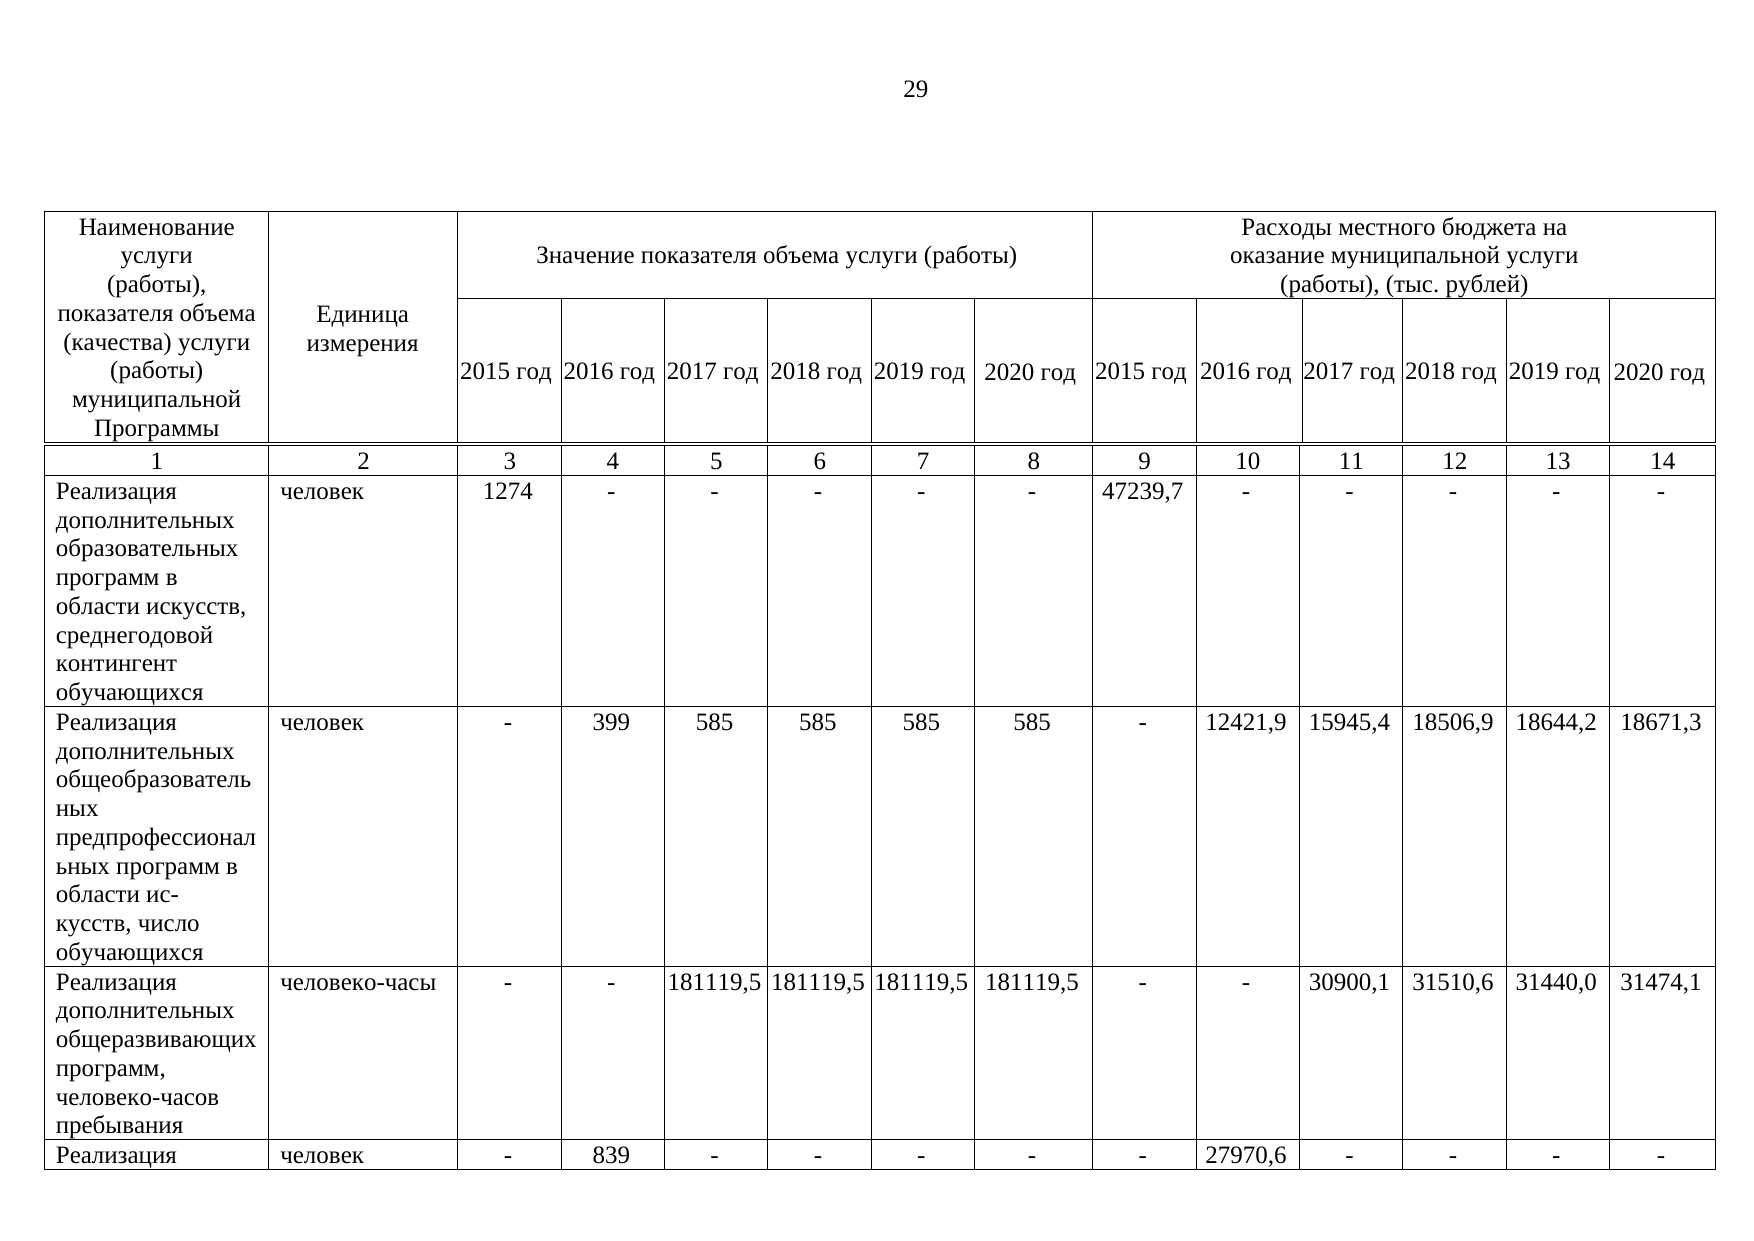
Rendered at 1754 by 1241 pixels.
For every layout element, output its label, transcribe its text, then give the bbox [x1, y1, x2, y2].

table_cell 2017 год [1303, 299, 1402, 442]
table_cell 585 [872, 707, 974, 966]
table_cell 585 [768, 707, 871, 966]
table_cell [45, 1140, 268, 1169]
table_cell 12421,9 [1197, 707, 1299, 966]
table_cell - [665, 476, 767, 706]
table_header Значение показателя объема услуги (работы) [458, 212, 1092, 298]
table_cell - [872, 476, 974, 706]
table_cell 31510,6 [1403, 967, 1506, 1139]
table_header 12 [1403, 446, 1506, 475]
table_header 10 [1197, 446, 1299, 475]
table_cell - [1507, 1140, 1609, 1169]
table_cell - [1093, 1140, 1196, 1169]
table_cell - [1093, 707, 1196, 966]
table_cell Реализация дополнительных общеразвивающих программ, человеко-часов пребывания [45, 967, 268, 1139]
table_header 11 [1300, 446, 1402, 475]
table_header 5 [665, 446, 767, 475]
table_cell - [1300, 1140, 1402, 1169]
table_cell 181119,5 [975, 967, 1092, 1139]
table_cell 27970,6 [1197, 1140, 1299, 1169]
table_header [269, 212, 457, 298]
table_cell 31474,1 [1610, 967, 1715, 1139]
table_cell Реализация дополнительных общеобразовательных предпрофессиональных программ в области ис- кусств, число обучающихся [45, 707, 268, 966]
table_cell 2019 год [872, 299, 974, 442]
table_cell - [1610, 476, 1715, 706]
table_cell 15945,4 [1300, 707, 1402, 966]
table_cell человек [269, 1140, 457, 1169]
table_cell 585 [665, 707, 767, 966]
table_cell 47239,7 [1093, 476, 1196, 706]
table_cell - [975, 476, 1092, 706]
table_cell - [562, 967, 664, 1139]
table_cell 2015 год [1093, 299, 1196, 442]
table_cell - [1093, 967, 1196, 1139]
table_cell - [1197, 967, 1299, 1139]
table_cell 181119,5 [872, 967, 974, 1139]
table_cell - [768, 476, 871, 706]
table_header 6 [768, 446, 871, 475]
table_cell - [1403, 1140, 1506, 1169]
table_cell 2016 год [562, 299, 664, 442]
table_header 7 [872, 446, 974, 475]
table_cell - [1403, 476, 1506, 706]
table_cell 2017 год [665, 299, 767, 442]
table_cell человек [269, 707, 457, 966]
table_cell 31440,0 [1507, 967, 1609, 1139]
table_header 4 [562, 446, 664, 475]
table_cell 18506,9 [1403, 707, 1506, 966]
table_cell 839 [562, 1140, 664, 1169]
table_cell - [975, 1140, 1092, 1169]
table_cell человеко-часы [269, 967, 457, 1139]
table_cell 2015 год [458, 299, 561, 442]
table_header 13 [1507, 446, 1609, 475]
table_cell - [665, 1140, 767, 1169]
table_cell 2018 год [1403, 299, 1506, 442]
table_header 2 [269, 446, 457, 475]
table_cell Реализация дополнительных образовательных программ в области искусств, среднегодовой контингент обучающихся [45, 476, 268, 706]
table_cell - [562, 476, 664, 706]
table_header 14 [1610, 446, 1715, 475]
table_cell 2016 год [1197, 299, 1302, 442]
table_cell - [458, 707, 561, 966]
table_cell - [872, 1140, 974, 1169]
table_header 3 [458, 446, 561, 475]
table_cell - [1197, 476, 1299, 706]
table_cell 181119,5 [768, 967, 871, 1139]
table_cell 18644,2 [1507, 707, 1609, 966]
table_header 1 [45, 446, 268, 475]
table_cell 18671,3 [1610, 707, 1715, 966]
table_cell - [1300, 476, 1402, 706]
table_cell 585 [975, 707, 1092, 966]
table_cell 2020 год [975, 299, 1092, 442]
table_cell 2019 год [1507, 299, 1609, 442]
table_cell Единица измерения [269, 298, 457, 442]
table_cell 399 [562, 707, 664, 966]
table_cell - [1507, 476, 1609, 706]
table_cell 2018 год [768, 299, 871, 442]
table_cell 2020 год [1610, 299, 1715, 442]
table_header Расходы местного бюджета на оказание муниципальной услуги (работы), (тыс. рублей) [1093, 212, 1715, 298]
table_header Наименование услуги (работы), показателя объема (качества) услуги (работы) муниципальной Программы [45, 212, 268, 442]
table_cell - [458, 967, 561, 1139]
table_cell - [1610, 1140, 1715, 1169]
table_cell человек [269, 476, 457, 706]
table_cell 181119,5 [665, 967, 767, 1139]
table_cell - [768, 1140, 871, 1169]
table_cell - [458, 1140, 561, 1169]
table_cell 1274 [458, 476, 561, 706]
table_header 8 [975, 446, 1092, 475]
table_cell 30900,1 [1300, 967, 1402, 1139]
table_header 9 [1093, 446, 1196, 475]
